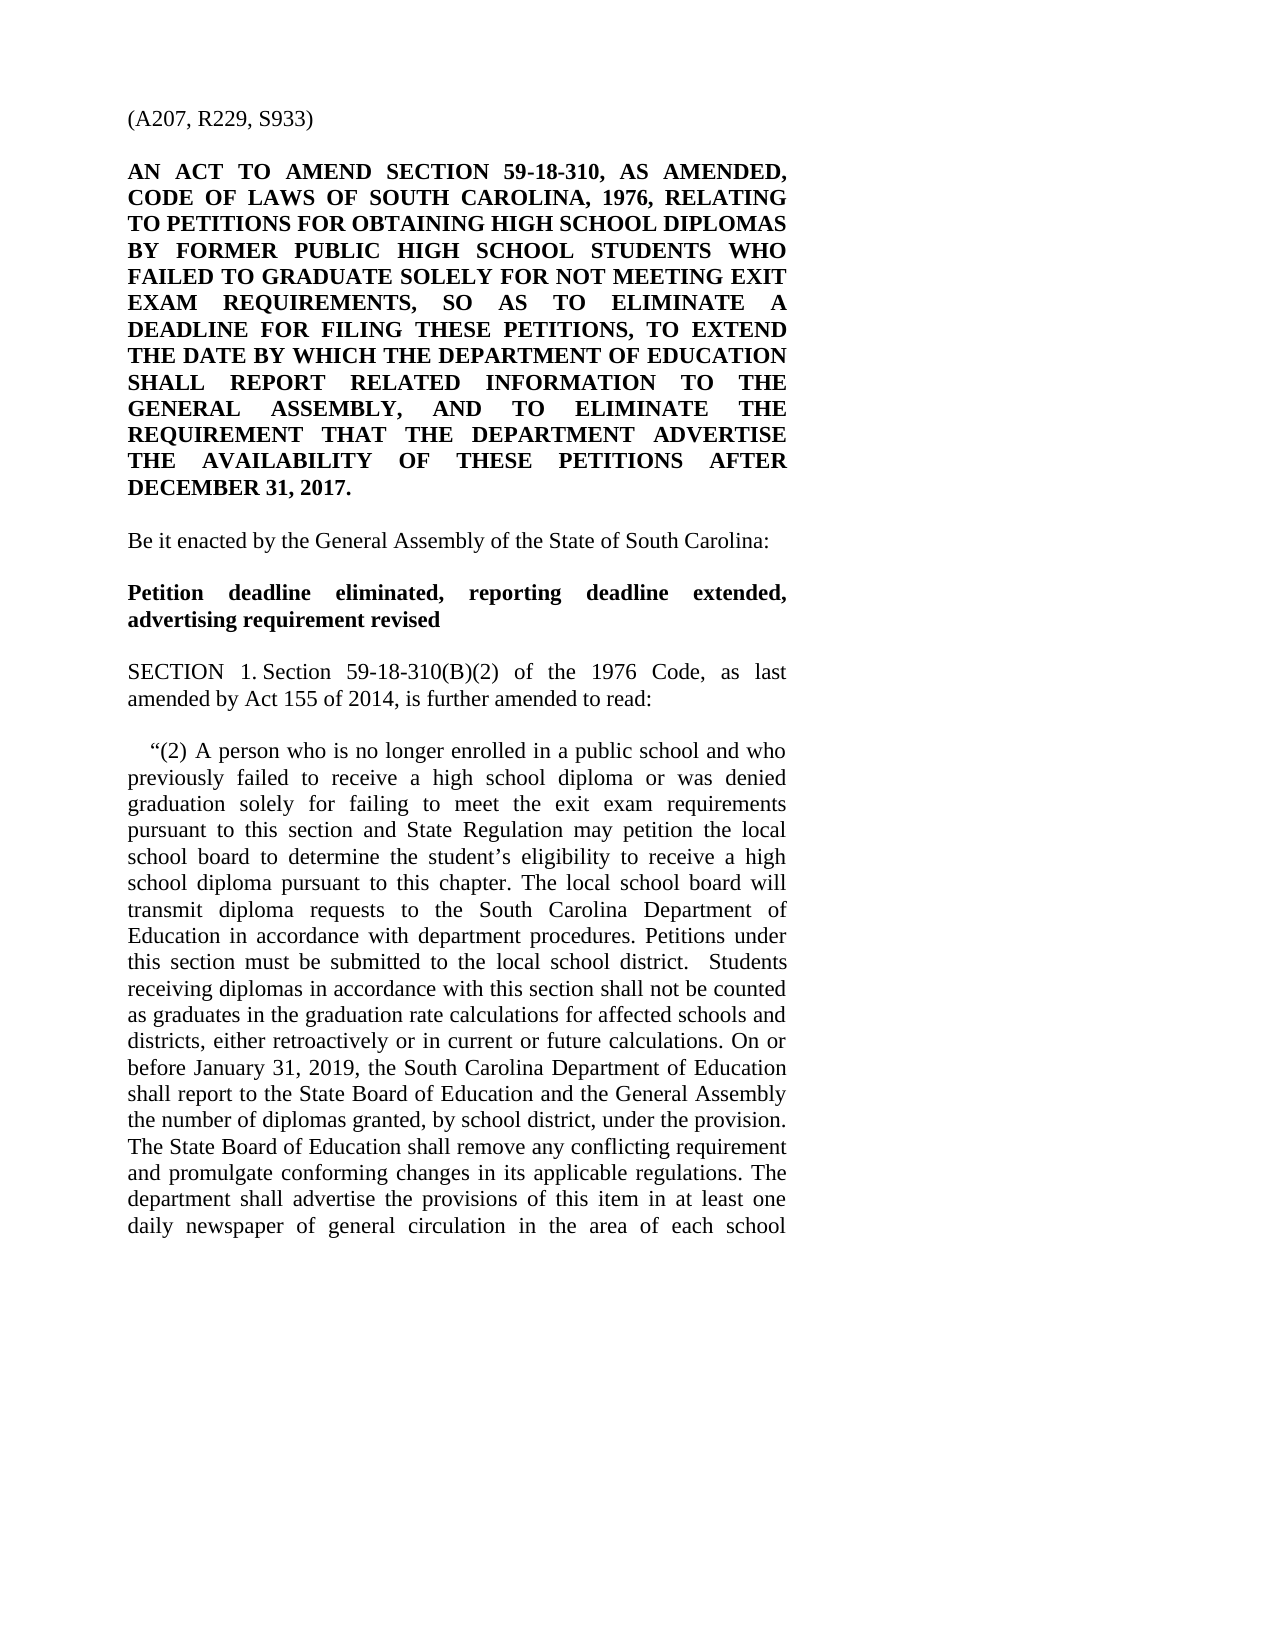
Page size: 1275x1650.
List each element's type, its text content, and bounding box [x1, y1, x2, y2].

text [127, 737, 787, 1238]
text Petition deadline eliminated, reporting deadline extended, advertising requirement revised [127, 579, 787, 632]
text (A207, R229, S933) [127, 105, 787, 131]
text Be it enacted by the General Assembly of the State of South Carolina: [127, 527, 787, 553]
text AN ACT TO AMEND SECTION 59-18-310, AS AMENDED, CODE OF LAWS OF SOUTH CAROLINA, 1976, RELATING TO PETITIONS FOR OBTAINING HIGH SCHOOL DIPLOMAS BY FORMER PUBLIC HIGH SCHOOL STUDENTS WHO FAILED TO GRADUATE SOLELY FOR NOT MEETING EXIT EXAM REQUIREMENTS, SO AS TO ELIMINATE A DEADLINE FOR FILING THESE PETITIONS, TO EXTEND THE DATE BY WHICH THE DEPARTMENT OF EDUCATION SHALL REPORT RELATED INFORMATION TO THE GENERAL ASSEMBLY, AND TO ELIMINATE THE REQUIREMENT THAT THE DEPARTMENT ADVERTISE THE AVAILABILITY OF THESE PETITIONS AFTER DECEMBER 31, 2017. [127, 158, 787, 500]
text SECTION 1. Section 59-18-310(B)(2) of the 1976 Code, as last amended by Act 155 of 2014, is further amended to read: [127, 658, 787, 711]
